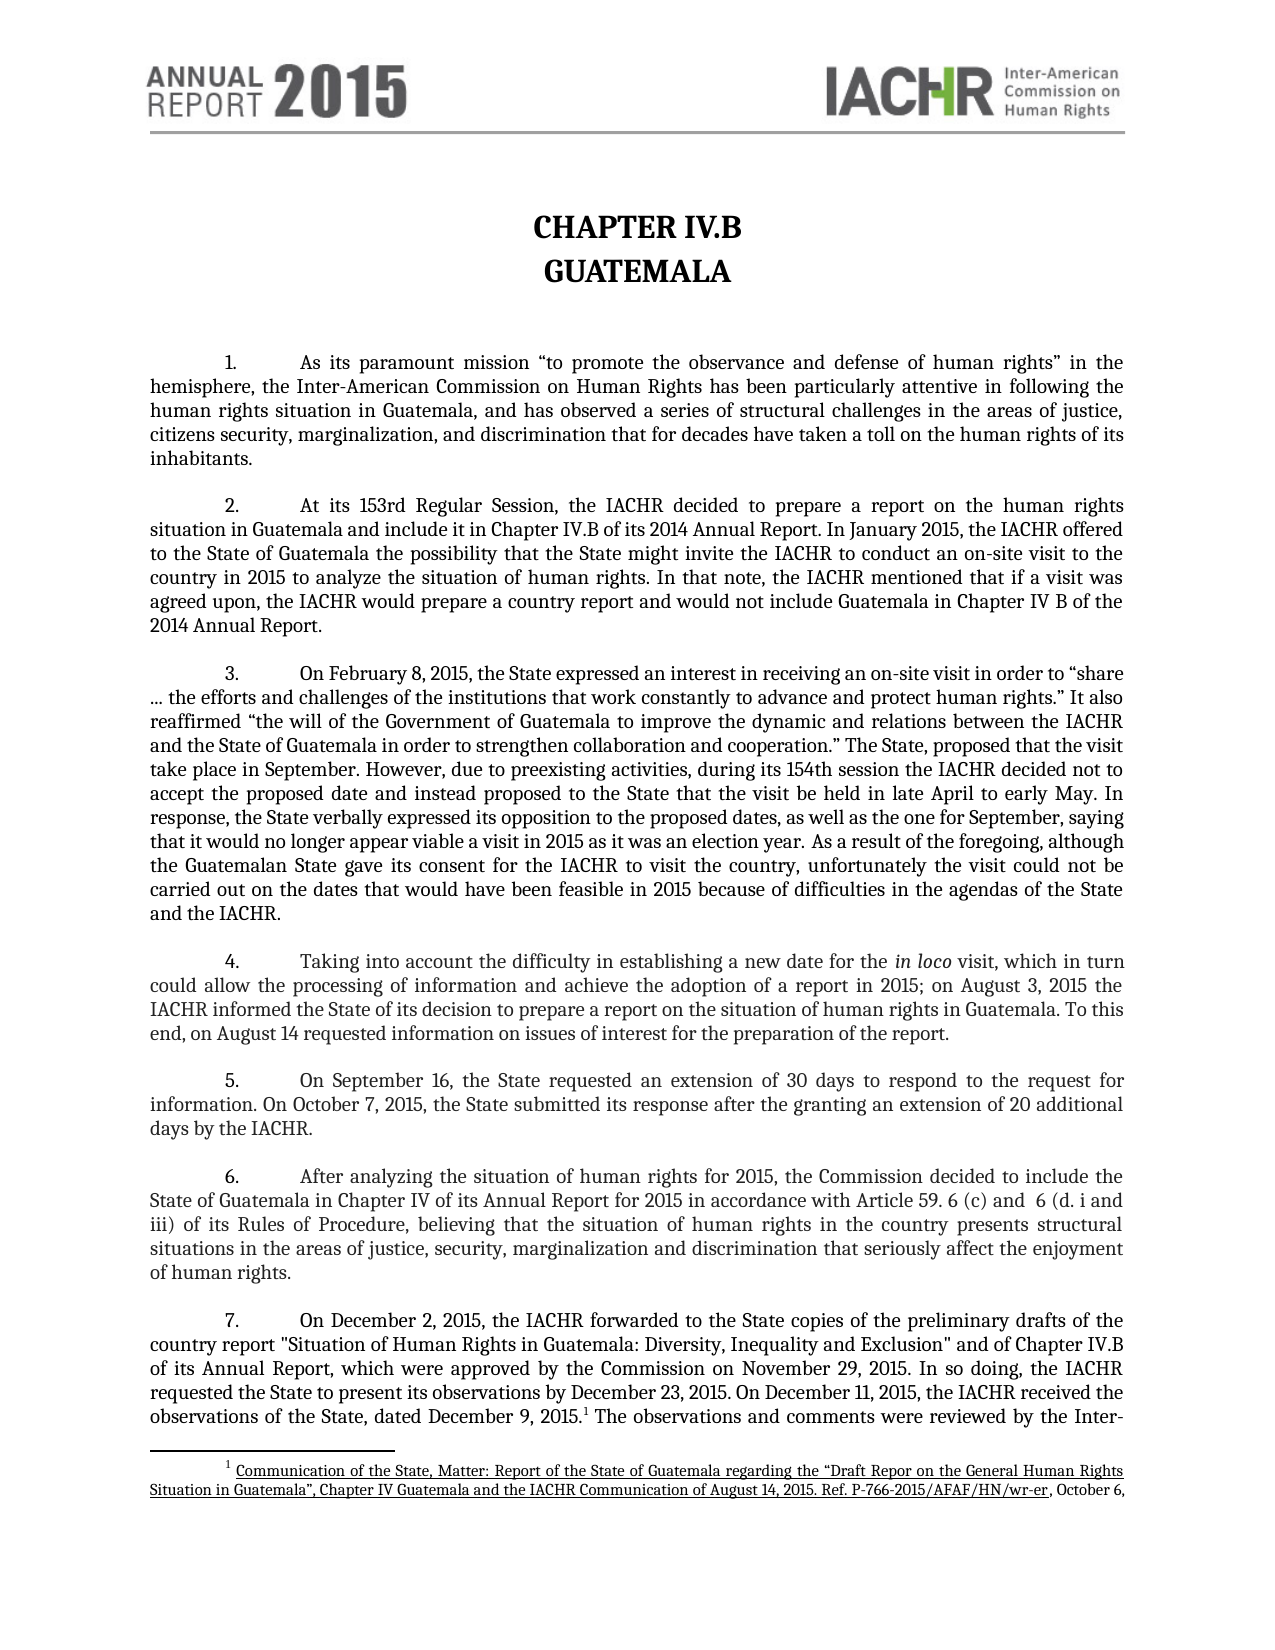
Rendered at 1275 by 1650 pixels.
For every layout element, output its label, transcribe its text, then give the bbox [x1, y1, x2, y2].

list As its paramount mission “to promote the observance and defense of human rights” in the hemisphere, the Inter-American Commission on Human Rights has been particularly attentive in following the human rights situation in Guatemala, and has observed a series of structural challenges in the areas of justice, citizens security, marginalization, and discrimination that for decades have taken a toll on the human rights of its inhabitants. [150, 350, 1125, 470]
list On September 16, the State requested an extension of 30 days to respond to the request for information. On October 7, 2015, the State submitted its response after the granting an extension of 20 additional days by the IACHR. [150, 1069, 1125, 1141]
picture [127, 57, 432, 125]
subtitle CHAPTER IV.B GUATEMALA [150, 208, 1125, 290]
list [150, 1309, 1125, 1428]
picture [821, 57, 1127, 125]
list On February 8, 2015, the State expressed an interest in receiving an on-site visit in order to “share ... the efforts and challenges of the institutions that work constantly to advance and protect human rights.” It also reaffirmed “the will of the Government of Guatemala to improve the dynamic and relations between the IACHR and the State of Guatemala in order to strengthen collaboration and cooperation.” The State, proposed that the visit take place in September. However, due to preexisting activities, during its 154th session the IACHR decided not to accept the proposed date and instead proposed to the State that the visit be held in late April to early May. In response, the State verbally expressed its opposition to the proposed dates, as well as the one for September, saying that it would no longer appear viable a visit in 2015 as it was an election year. As a result of the foregoing, although the Guatemalan State gave its consent for the IACHR to visit the country, unfortunately the visit could not be carried out on the dates that would have been feasible in 2015 because of difficulties in the agendas of the State and the IACHR. [150, 662, 1125, 925]
list Taking into account the difficulty in establishing a new date for the in loco visit, which in turn could allow the processing of information and achieve the adoption of a report in 2015; on August 3, 2015 the IACHR informed the State of its decision to prepare a report on the situation of human rights in Guatemala. To this end, on August 14 requested information on issues of interest for the preparation of the report. [150, 949, 1125, 1045]
list At its 153rd Regular Session, the IACHR decided to prepare a report on the human rights situation in Guatemala and include it in Chapter IV.B of its 2014 Annual Report. In January 2015, the IACHR offered to the State of Guatemala the possibility that the State might invite the IACHR to conduct an on-site visit to the country in 2015 to analyze the situation of human rights. In that note, the IACHR mentioned that if a visit was agreed upon, the IACHR would prepare a country report and would not include Guatemala in Chapter IV B of the 2014 Annual Report. [150, 494, 1125, 638]
list After analyzing the situation of human rights for 2015, the Commission decided to include the State of Guatemala in Chapter IV of its Annual Report for 2015 in accordance with Article 59. 6 (c) and 6 (d. i and iii) of its Rules of Procedure, believing that the situation of human rights in the country presents structural situations in the areas of justice, security, marginalization and discrimination that seriously affect the enjoyment of human rights. [150, 1165, 1125, 1285]
